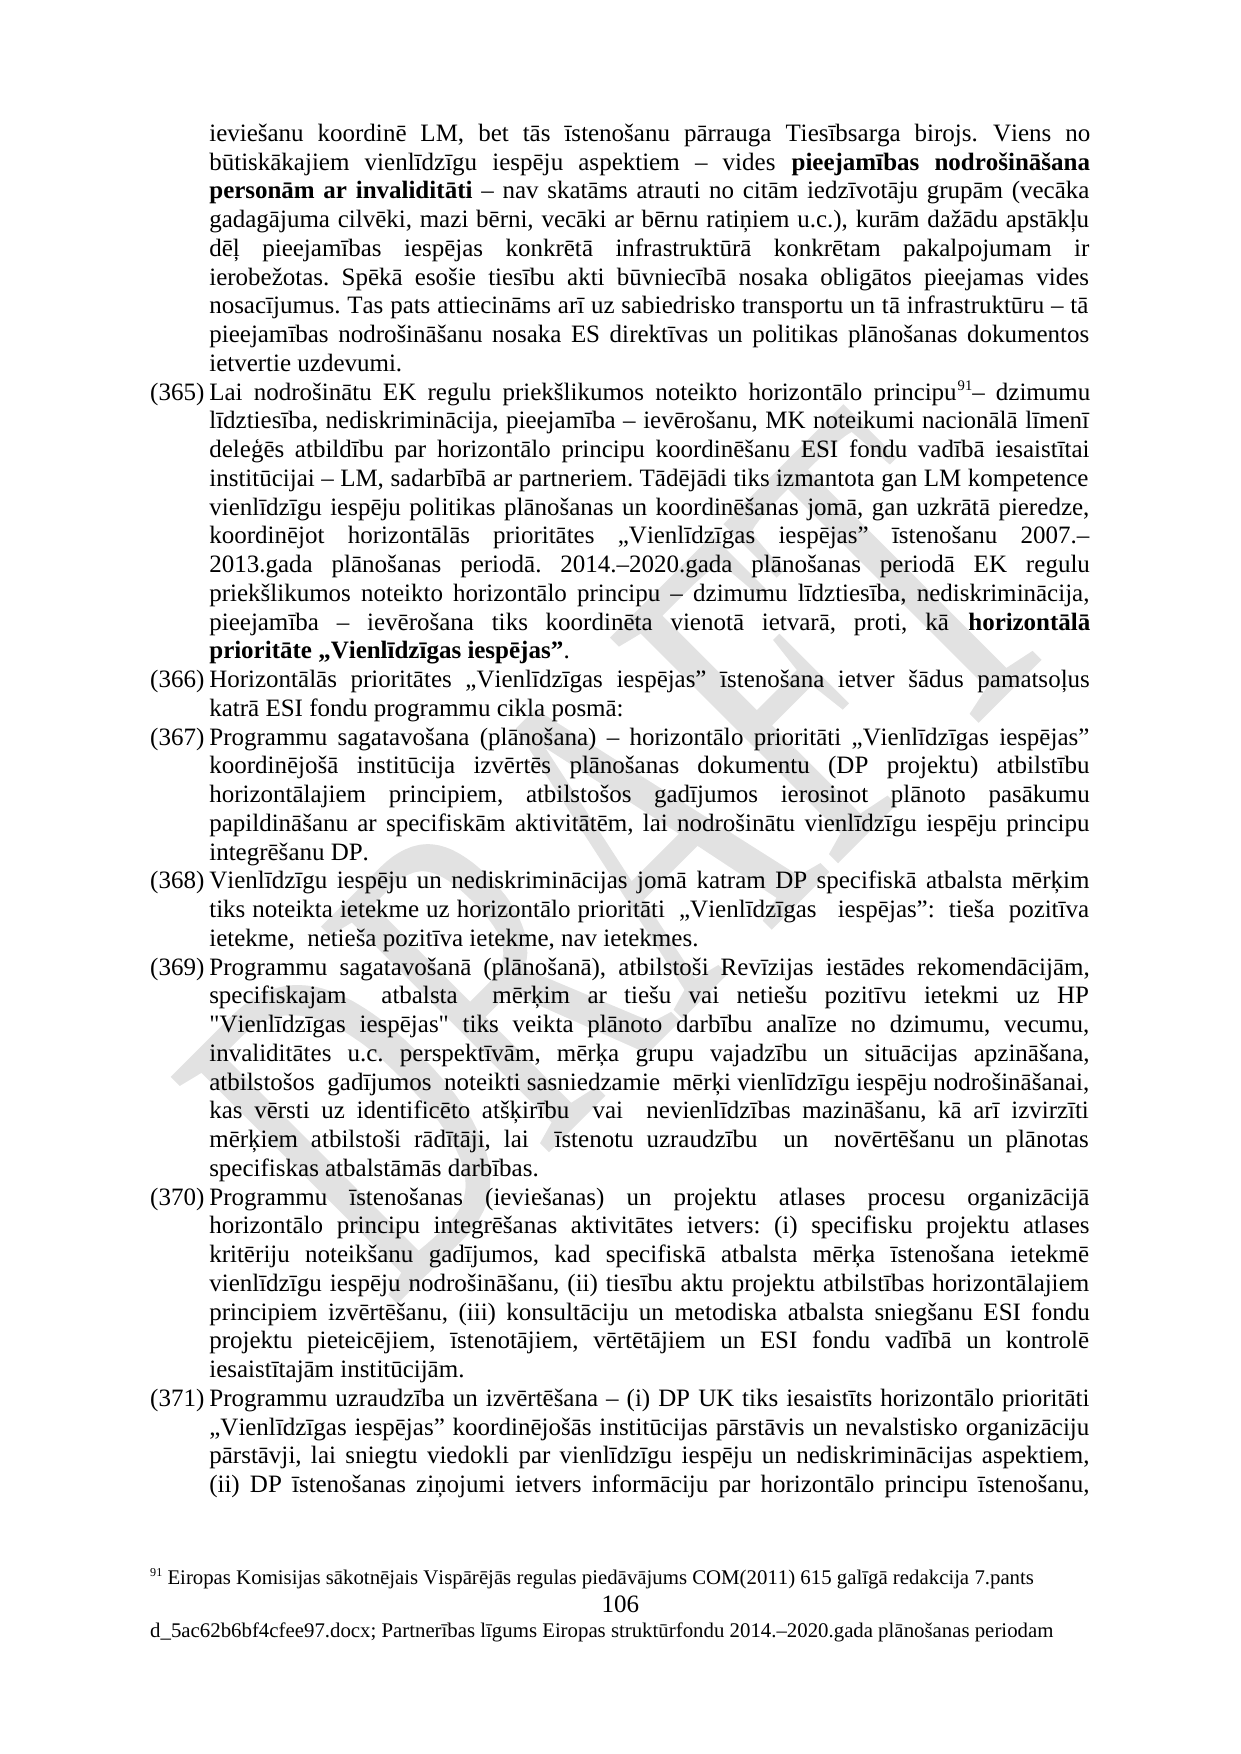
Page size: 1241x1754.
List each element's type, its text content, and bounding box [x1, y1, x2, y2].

list Lai nodrošinātu EK regulu priekšlikumos noteikto horizontālo principu– dzimumu līdztiesība, nediskriminācija, pieejamība – ievērošanu, MK noteikumi nacionālā līmenī deleģēs atbildību par horizontālo principu koordinēšanu ESI fondu vadībā iesaistītai institūcijai – LM, sadarbībā ar partneriem. Tādējādi tiks izmantota gan LM kompetence vienlīdzīgu iespēju politikas plānošanas un koordinēšanas jomā, gan uzkrātā pieredze, koordinējot horizontālās prioritātes „Vienlīdzīgas iespējas” īstenošanu 2007.–2013.gada plānošanas periodā. 2014.–2020.gada plānošanas periodā EK regulu priekšlikumos noteikto horizontālo principu – dzimumu līdztiesība, nediskriminācija, pieejamība – ievērošana tiks koordinēta vienotā ietvarā, proti, kā horizontālā prioritāte „Vienlīdzīgas iespējas”. [150, 377, 1090, 664]
list Horizontālās prioritātes „Vienlīdzīgas iespējas” īstenošana ietver šādus pamatsoļus katrā ESI fondu programmu cikla posmā: [150, 664, 1090, 722]
list Programmu sagatavošana (plānošana) – horizontālo prioritāti „Vienlīdzīgas iespējas” koordinējošā institūcija izvērtēs plānošanas dokumentu (DP projektu) atbilstību horizontālajiem principiem, atbilstošos gadījumos ierosinot plānoto pasākumu papildināšanu ar specifiskām aktivitātēm, lai nodrošinātu vienlīdzīgu iespēju principu integrēšanu DP. [150, 722, 1090, 866]
list Programmu sagatavošanā (plānošanā), atbilstoši Revīzijas iestādes rekomendācijām, specifiskajam atbalsta mērķim ar tiešu vai netiešu pozitīvu ietekmi uz HP "Vienlīdzīgas iespējas" tiks veikta plānoto darbību analīze no dzimumu, vecumu, invaliditātes u.c. perspektīvām, mērķa grupu vajadzību un situācijas apzināšana, atbilstošos gadījumos noteikti sasniedzamie mērķi vienlīdzīgu iespēju nodrošināšanai, kas vērsti uz identificēto atšķirību vai nevienlīdzības mazināšanu, kā arī izvirzīti mērķiem atbilstoši rādītāji, lai īstenotu uzraudzību un novērtēšanu un plānotas specifiskas atbalstāmās darbības. [150, 952, 1090, 1182]
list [150, 1383, 1090, 1498]
list Programmu īstenošanas (ieviešanas) un projektu atlases procesu organizācijā horizontālo principu integrēšanas aktivitātes ietvers: (i) specifisku projektu atlases kritēriju noteikšanu gadījumos, kad specifiskā atbalsta mērķa īstenošana ietekmē vienlīdzīgu iespēju nodrošināšanu, (ii) tiesību aktu projektu atbilstības horizontālajiem principiem izvērtēšanu, (iii) konsultāciju un metodiska atbalsta sniegšanu ESI fondu projektu pieteicējiem, īstenotājiem, vērtētājiem un ESI fondu vadībā un kontrolē iesaistītajām institūcijām. [150, 1182, 1090, 1383]
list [150, 118, 1090, 377]
list Vienlīdzīgu iespēju un nediskriminācijas jomā katram DP specifiskā atbalsta mērķim tiks noteikta ietekme uz horizontālo prioritāti „Vienlīdzīgas iespējas”: tieša pozitīva ietekme, netieša pozitīva ietekme, nav ietekmes. [150, 866, 1090, 952]
